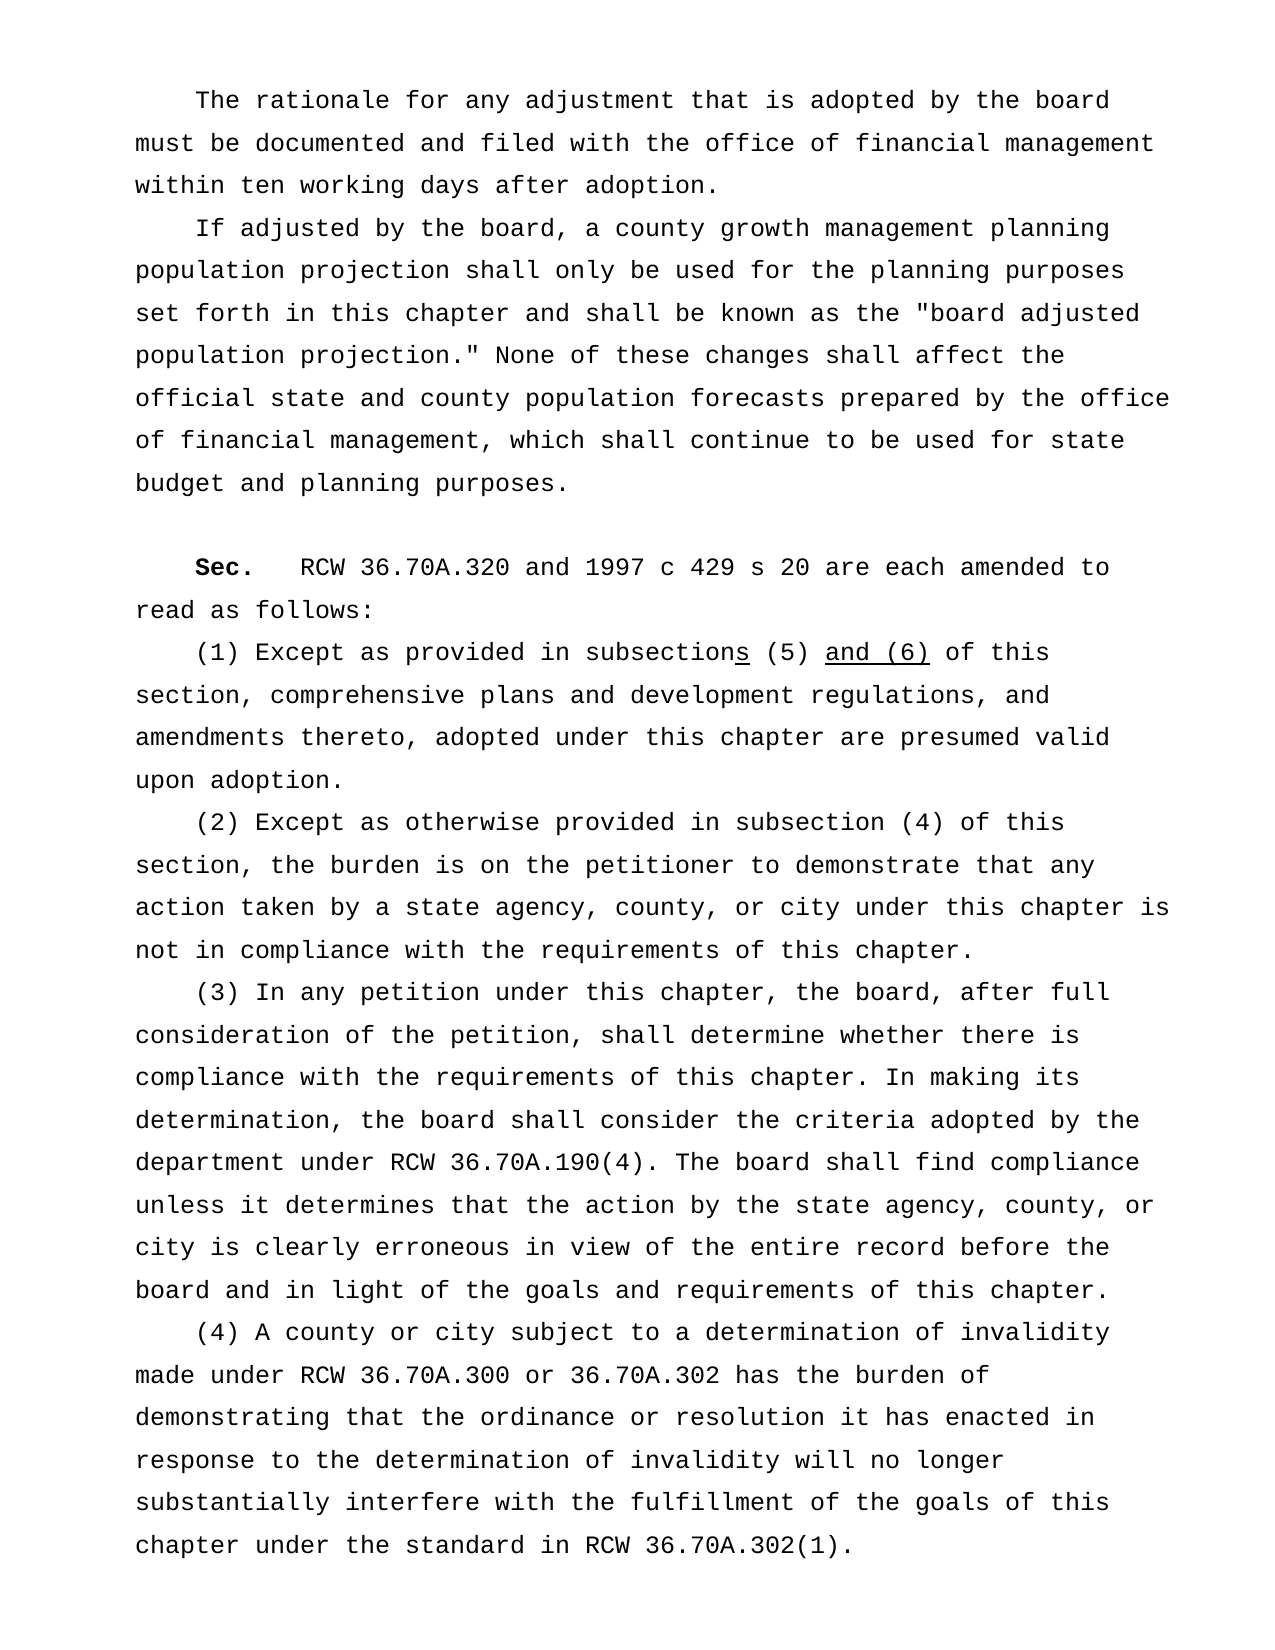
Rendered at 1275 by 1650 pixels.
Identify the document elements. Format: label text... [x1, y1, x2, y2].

text (1) Except as provided in subsections (5) and (6) of this section, comprehensive plans and development regulations, and amendments thereto, adopted under this chapter are presumed valid upon adoption. [135, 627, 1170, 797]
text If adjusted by the board, a county growth management planning population projection shall only be used for the planning purposes set forth in this chapter and shall be known as the "board adjusted population projection." None of these changes shall affect the official state and county population forecasts prepared by the office of financial management, which shall continue to be used for state budget and planning purposes. [135, 202, 1170, 500]
text Sec. RCW 36.70A.320 and 1997 c 429 s 20 are each amended to read as follows: [135, 542, 1170, 627]
text (3) In any petition under this chapter, the board, after full consideration of the petition, shall determine whether there is compliance with the requirements of this chapter. In making its determination, the board shall consider the criteria adopted by the department under RCW 36.70A.190(4). The board shall find compliance unless it determines that the action by the state agency, county, or city is clearly erroneous in view of the entire record before the board and in light of the goals and requirements of this chapter. [135, 967, 1170, 1307]
text (4) A county or city subject to a determination of invalidity made under RCW 36.70A.300 or 36.70A.302 has the burden of demonstrating that the ordinance or resolution it has enacted in response to the determination of invalidity will no longer substantially interfere with the fulfillment of the goals of this chapter under the standard in RCW 36.70A.302(1). [135, 1307, 1170, 1562]
text (2) Except as otherwise provided in subsection (4) of this section, the burden is on the petitioner to demonstrate that any action taken by a state agency, county, or city under this chapter is not in compliance with the requirements of this chapter. [135, 797, 1170, 967]
text The rationale for any adjustment that is adopted by the board must be documented and filed with the office of financial management within ten working days after adoption. [135, 75, 1170, 202]
